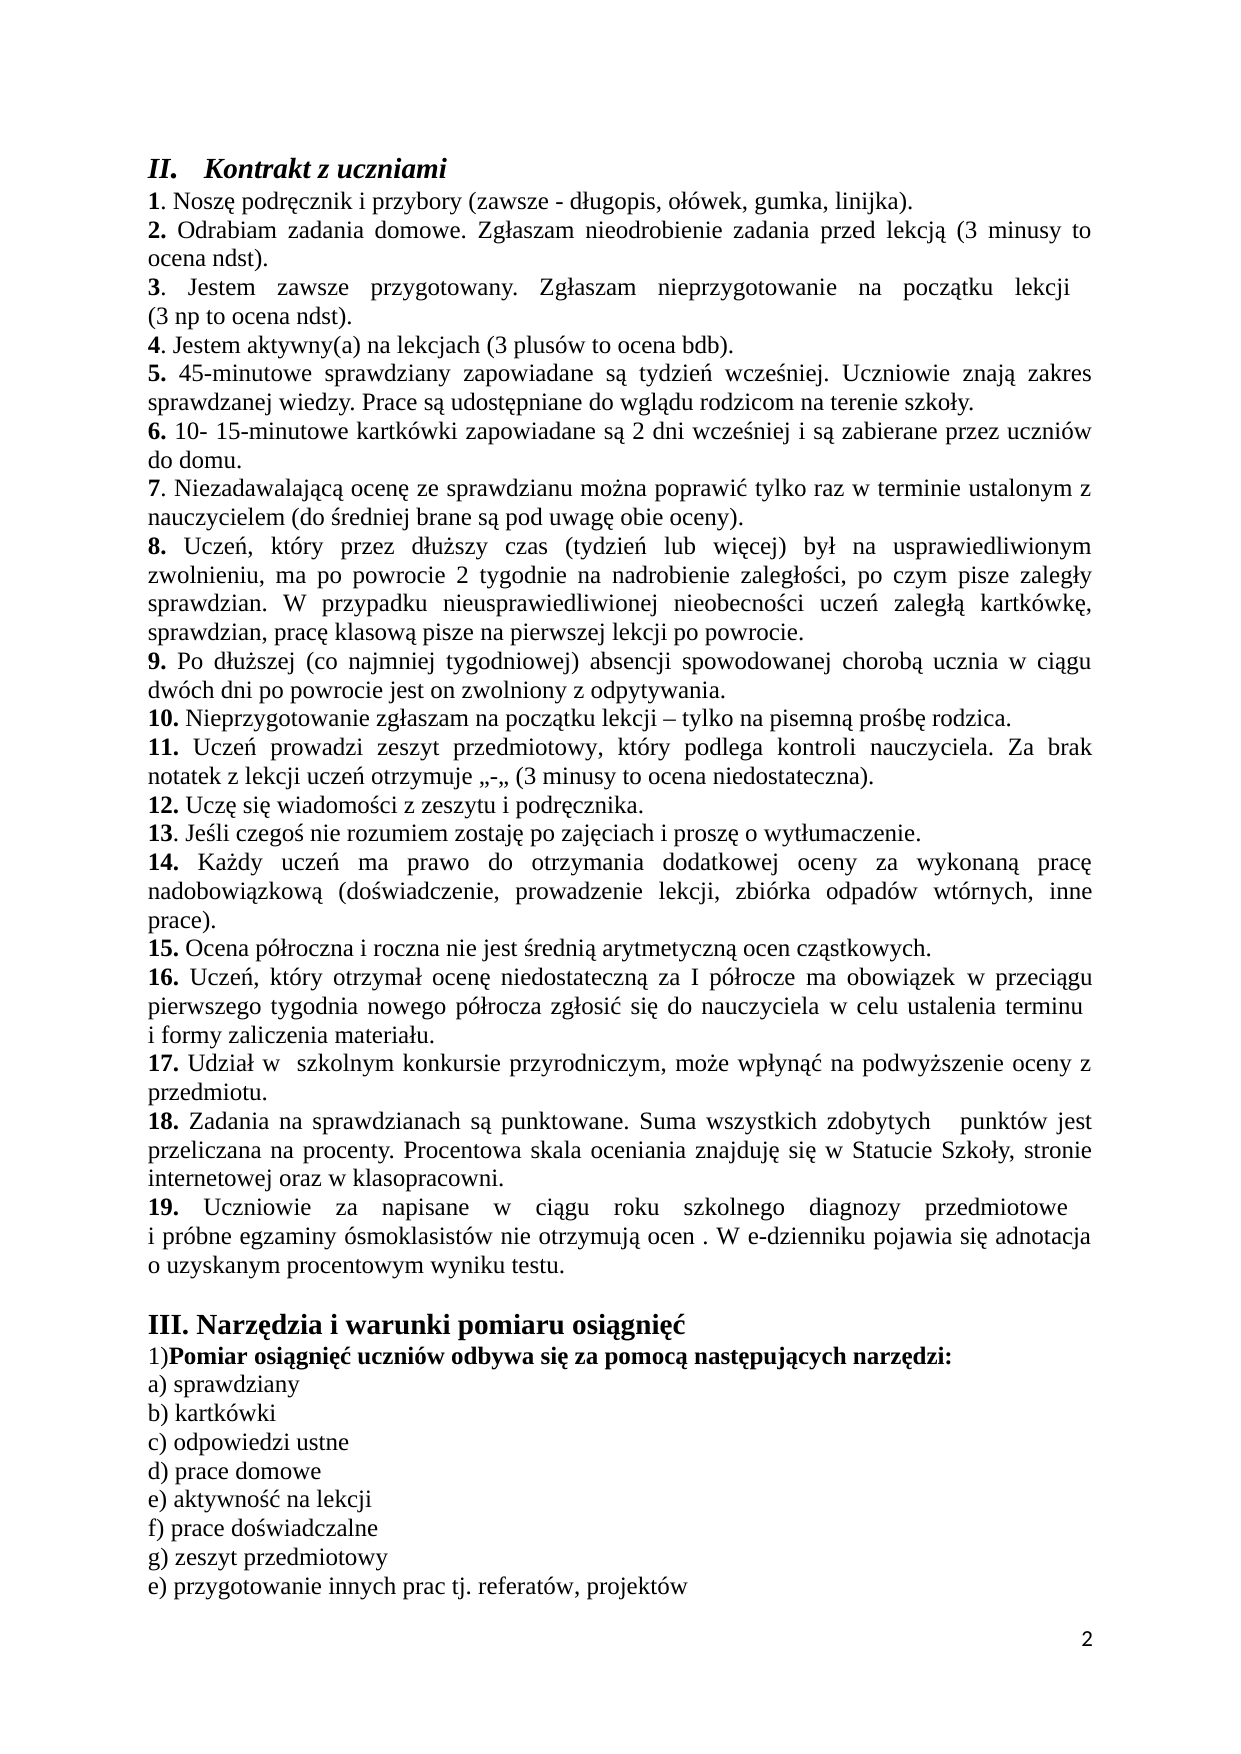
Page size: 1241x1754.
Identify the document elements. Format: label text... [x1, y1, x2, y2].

text 3. Jestem zawsze przygotowany. Zgłaszam nieprzygotowanie na początku lekcji (3 np to ocena ndst). [148, 272, 1093, 330]
text 15. Ocena półroczna i roczna nie jest średnią arytmetyczną ocen cząstkowych. [148, 933, 1093, 962]
text 4. Jestem aktywny(a) na lekcjach (3 plusów to ocena bdb). [148, 330, 1093, 358]
text e) aktywność na lekcji [148, 1484, 1093, 1513]
text 10. Nieprzygotowanie zgłaszam na początku lekcji – tylko na pisemną prośbę rodzica. [148, 703, 1093, 732]
text 5. 45-minutowe sprawdziany zapowiadane są tydzień wcześniej. Uczniowie znają zakres sprawdzanej wiedzy. Prace są udostępniane do wglądu rodzicom na terenie szkoły. [148, 358, 1093, 416]
text f) prace doświadczalne [148, 1513, 1093, 1542]
text 9. Po dłuższej (co najmniej tygodniowej) absencji spowodowanej chorobą ucznia w ciągu dwóch dni po powrocie jest on zwolniony z odpytywania. [148, 646, 1093, 703]
text 11. Uczeń prowadzi zeszyt przedmiotowy, który podlega kontroli nauczyciela. Za brak notatek z lekcji uczeń otrzymuje „-„ (3 minusy to ocena niedostateczna). [148, 732, 1093, 790]
text 8. Uczeń, który przez dłuższy czas (tydzień lub więcej) był na usprawiedliwionym zwolnieniu, ma po powrocie 2 tygodnie na nadrobienie zaległości, po czym pisze zaległy sprawdzian. W przypadku nieusprawiedliwionej nieobecności uczeń zaległą kartkówkę, sprawdzian, pracę klasową pisze na pierwszej lekcji po powrocie. [148, 531, 1093, 646]
text II. Kontrakt z uczniami [148, 148, 1093, 186]
text 17. Udział w szkolnym konkursie przyrodniczym, może wpłynąć na podwyższenie oceny z przedmiotu. [148, 1048, 1093, 1106]
text 6. 10- 15-minutowe kartkówki zapowiadane są 2 dni wcześniej i są zabierane przez uczniów do domu. [148, 416, 1093, 473]
text 19. Uczniowie za napisane w ciągu roku szkolnego diagnozy przedmiotowe i próbne egzaminy ósmoklasistów nie otrzymują ocen . W e-dzienniku pojawia się adnotacja o uzyskanym procentowym wyniku testu. [148, 1192, 1093, 1278]
text 1. Noszę podręcznik i przybory (zawsze - długopis, ołówek, gumka, linijka). [148, 186, 1093, 215]
text c) odpowiedzi ustne [148, 1427, 1093, 1456]
text e) przygotowanie innych prac tj. referatów, projektów [148, 1571, 1093, 1599]
text 14. Każdy uczeń ma prawo do otrzymania dodatkowej oceny za wykonaną pracę nadobowiązkową (doświadczenie, prowadzenie lekcji, zbiórka odpadów wtórnych, inne prace). [148, 847, 1093, 933]
text a) sprawdziany [148, 1369, 1093, 1398]
text 7. Niezadawalającą ocenę ze sprawdzianu można poprawić tylko raz w terminie ustalonym z nauczycielem (do średniej brane są pod uwagę obie oceny). [148, 473, 1093, 531]
text d) prace domowe [148, 1456, 1093, 1484]
text 16. Uczeń, który otrzymał ocenę niedostateczną za I półrocze ma obowiązek w przeciągu pierwszego tygodnia nowego półrocza zgłosić się do nauczyciela w celu ustalenia terminu i formy zaliczenia materiału. [148, 962, 1093, 1048]
text 1)Pomiar osiągnięć uczniów odbywa się za pomocą następujących narzędzi: [148, 1341, 1093, 1369]
text 18. Zadania na sprawdzianach są punktowane. Suma wszystkich zdobytych punktów jest przeliczana na procenty. Procentowa skala oceniania znajduję się w Statucie Szkoły, stronie internetowej oraz w klasopracowni. [148, 1106, 1093, 1192]
text b) kartkówki [148, 1398, 1093, 1427]
text 12. Uczę się wiadomości z zeszytu i podręcznika. [148, 790, 1093, 818]
text 13. Jeśli czegoś nie rozumiem zostaję po zajęciach i proszę o wytłumaczenie. [148, 818, 1093, 847]
text 2. Odrabiam zadania domowe. Zgłaszam nieodrobienie zadania przed lekcją (3 minusy to ocena ndst). [148, 215, 1093, 272]
text III. Narzędzia i warunki pomiaru osiągnięć [148, 1307, 1093, 1341]
text g) zeszyt przedmiotowy [148, 1542, 1093, 1571]
